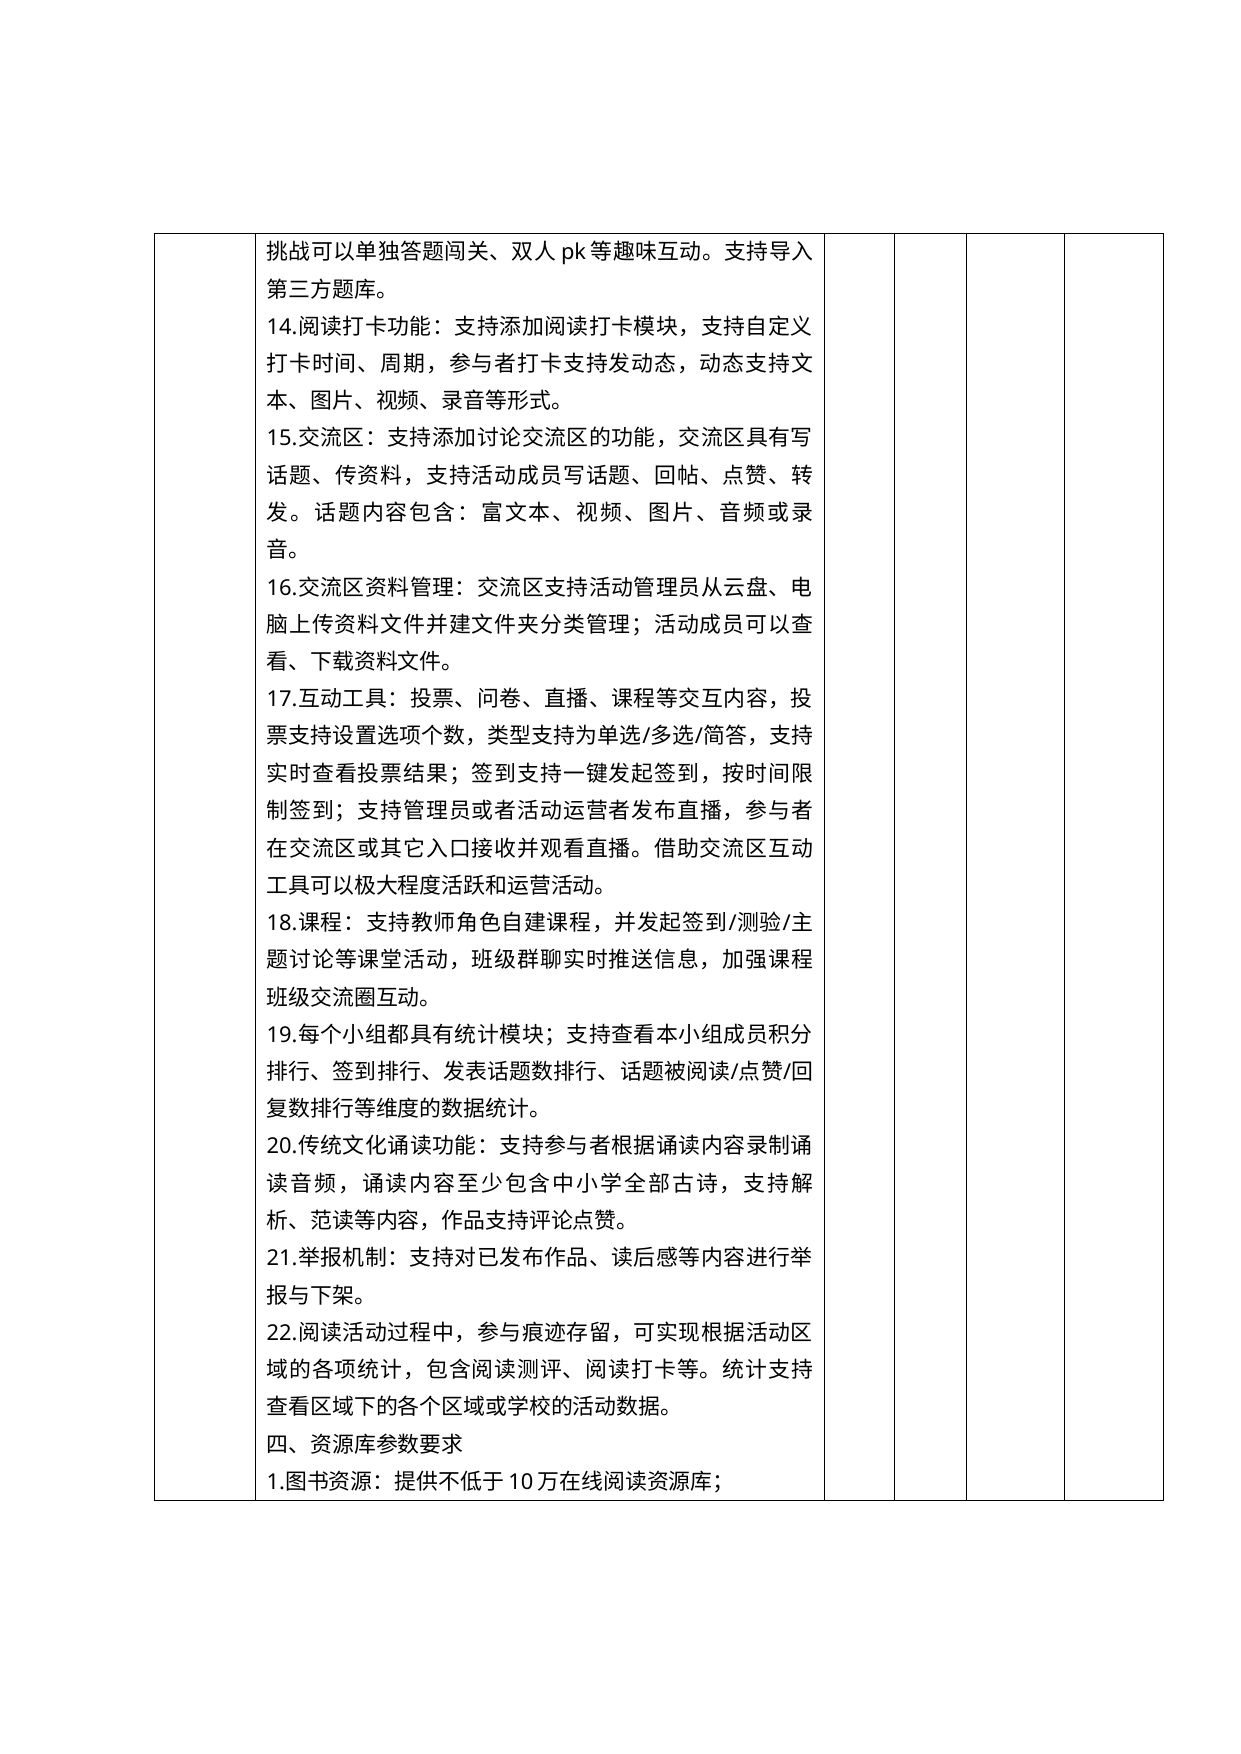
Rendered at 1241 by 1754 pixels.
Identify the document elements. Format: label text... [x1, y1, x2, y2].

table_cell 项 [895, 234, 966, 1499]
table_cell [967, 234, 1064, 1499]
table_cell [256, 234, 824, 1499]
table_cell [1065, 234, 1163, 1499]
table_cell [155, 234, 255, 1499]
table_cell 1 [825, 234, 894, 1499]
